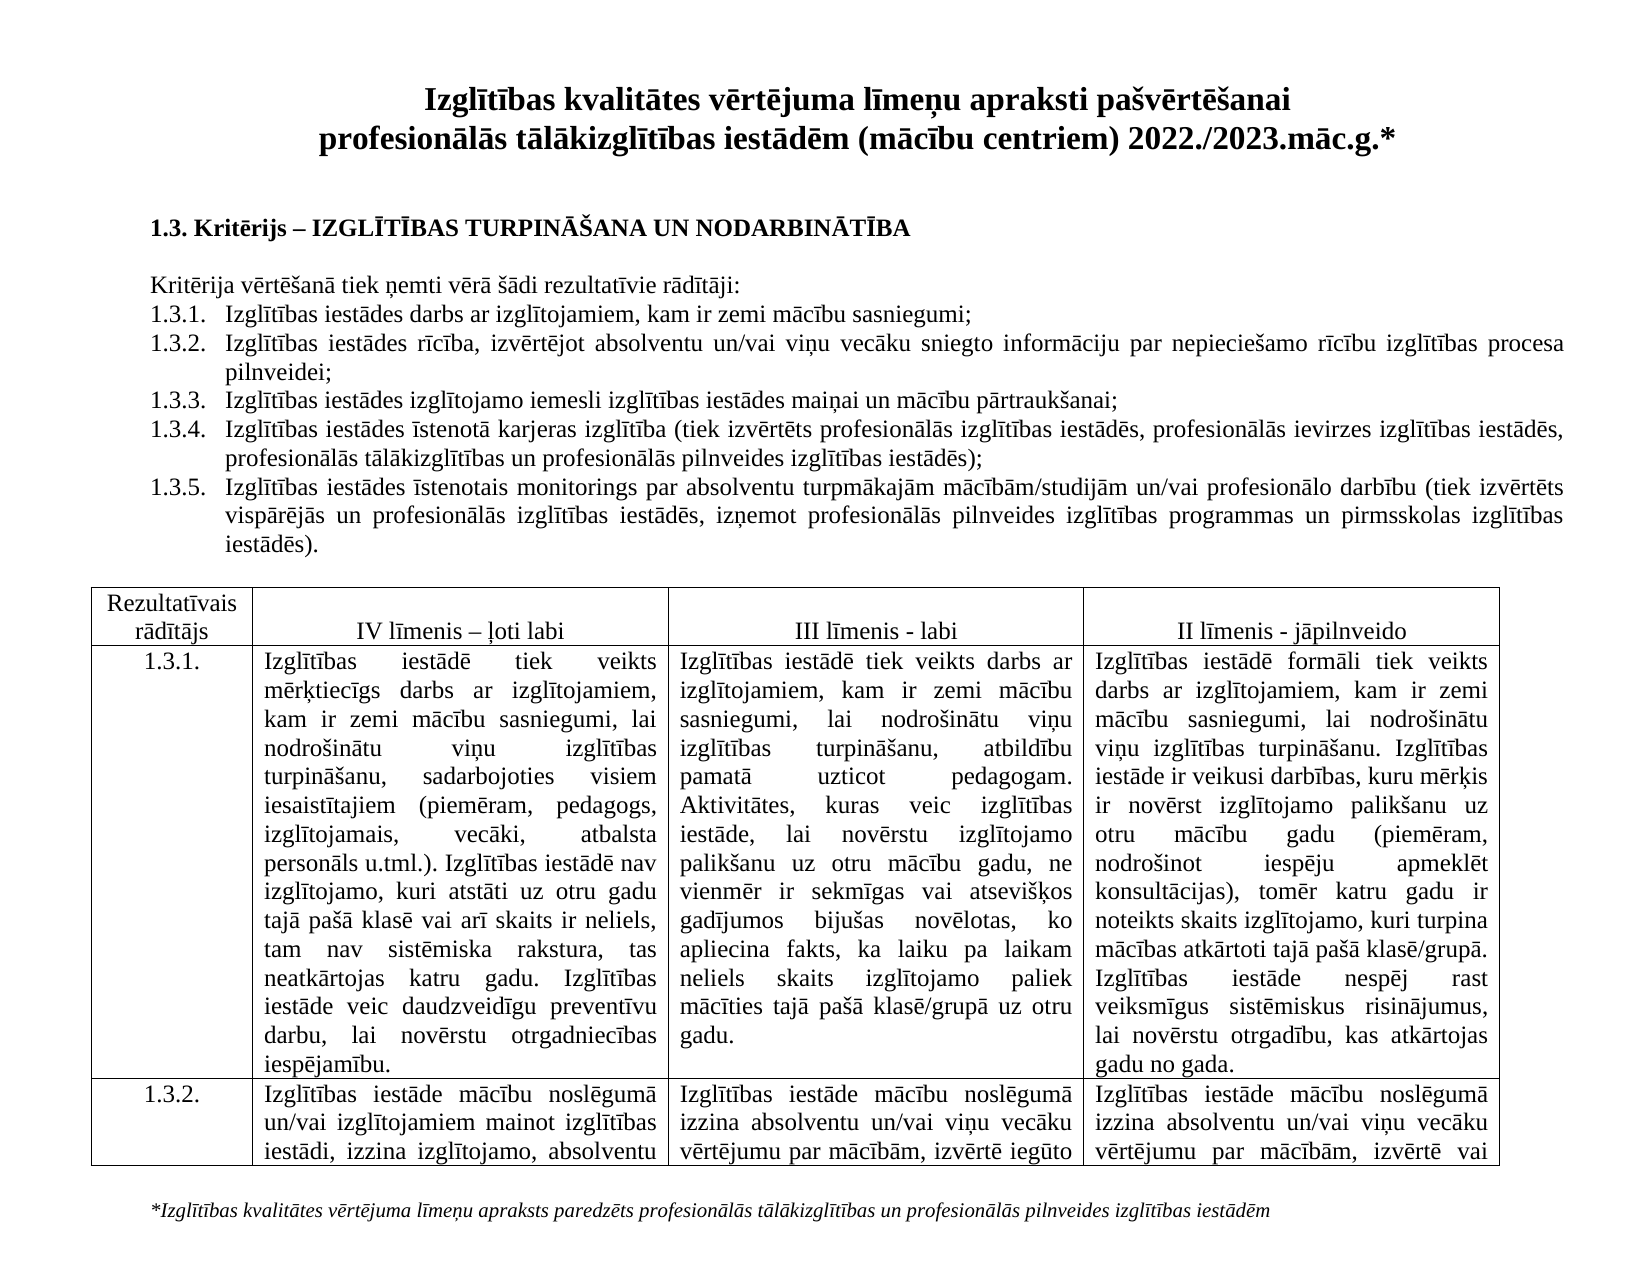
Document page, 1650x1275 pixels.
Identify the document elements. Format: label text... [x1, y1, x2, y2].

table_header II līmenis - jāpilnveido [1084, 588, 1499, 645]
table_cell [253, 1079, 668, 1165]
list Izglītības iestādes īstenotā karjeras izglītība (tiek izvērtēts profesionālās izglītības iestādēs, profesionālās ievirzes izglītības iestādēs, profesionālās tālākizglītības un profesionālās pilnveides izglītības iestādēs); [150, 414, 1565, 472]
table_cell Izglītības iestādē tiek veikts mērķtiecīgs darbs ar izglītojamiem, kam ir zemi mācību sasniegumi, lai nodrošinātu viņu izglītības turpināšanu, sadarbojoties visiem iesaistītajiem (piemēram, pedagogs, izglītojamais, vecāki, atbalsta personāls u.tml.). Izglītības iestādē nav izglītojamo, kuri atstāti uz otru gadu tajā pašā klasē vai arī skaits ir neliels, tam nav sistēmiska rakstura, tas neatkārtojas katru gadu. Izglītības iestāde veic daudzveidīgu preventīvu darbu, lai novērstu otrgadniecības iespējamību. [253, 646, 668, 1078]
list Izglītības iestādes rīcība, izvērtējot absolventu un/vai viņu vecāku sniegto informāciju par nepieciešamo rīcību izglītības procesa pilnveidei; [150, 328, 1565, 386]
table_header III līmenis - labi [669, 588, 1083, 645]
table_cell Izglītības iestādē tiek veikts darbs ar izglītojamiem, kam ir zemi mācību sasniegumi, lai nodrošinātu viņu izglītības turpināšanu, atbildību pamatā uzticot pedagogam. Aktivitātes, kuras veic izglītības iestāde, lai novērstu izglītojamo palikšanu uz otru mācību gadu, ne vienmēr ir sekmīgas vai atsevišķos gadījumos bijušas novēlotas, ko apliecina fakts, ka laiku pa laikam neliels skaits izglītojamo paliek mācīties tajā pašā klasē/grupā uz otru gadu. [669, 646, 1083, 1078]
table_header Rezultatīvais rādītājs [92, 588, 252, 645]
table_cell Izglītības iestādē formāli tiek veikts darbs ar izglītojamiem, kam ir zemi mācību sasniegumi, lai nodrošinātu viņu izglītības turpināšanu. Izglītības iestāde ir veikusi darbības, kuru mērķis ir novērst izglītojamo palikšanu uz otru mācību gadu (piemēram, nodrošinot iespēju apmeklēt konsultācijas), tomēr katru gadu ir noteikts skaits izglītojamo, kuri turpina mācības atkārtoti tajā pašā klasē/grupā. Izglītības iestāde nespēj rast veiksmīgus sistēmiskus risinājumus, lai novērstu otrgadību, kas atkārtojas gadu no gada. [1084, 646, 1499, 1078]
text Izglītības kvalitātes vērtējuma līmeņu apraksti pašvērtēšanai [150, 80, 1565, 118]
text Kritērija vērtēšanā tiek ņemti vērā šādi rezultatīvie rādītāji: [150, 271, 1565, 299]
list Izglītības iestādes īstenotais monitorings par absolventu turpmākajām mācībām/studijām un/vai profesionālo darbību (tiek izvērtēts vispārējās un profesionālās izglītības iestādēs, izņemot profesionālās pilnveides izglītības programmas un pirmsskolas izglītības iestādēs). [150, 472, 1565, 558]
table_header IV līmenis – ļoti labi [253, 588, 668, 645]
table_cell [669, 1079, 1083, 1165]
text 1.3. Kritērijs – IZGLĪTĪBAS TURPINĀŠANA UN NODARBINĀTĪBA [150, 213, 1565, 242]
list Izglītības iestādes izglītojamo iemesli izglītības iestādes maiņai un mācību pārtraukšanai; [150, 386, 1565, 414]
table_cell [1084, 1079, 1499, 1165]
table_cell 1.3.2. [92, 1079, 252, 1165]
table_cell 1.3.1. [92, 646, 252, 1078]
text profesionālās tālākizglītības iestādēm (mācību centriem) 2022./2023.māc.g.* [150, 118, 1565, 156]
list Izglītības iestādes darbs ar izglītojamiem, kam ir zemi mācību sasniegumi; [150, 299, 1565, 328]
